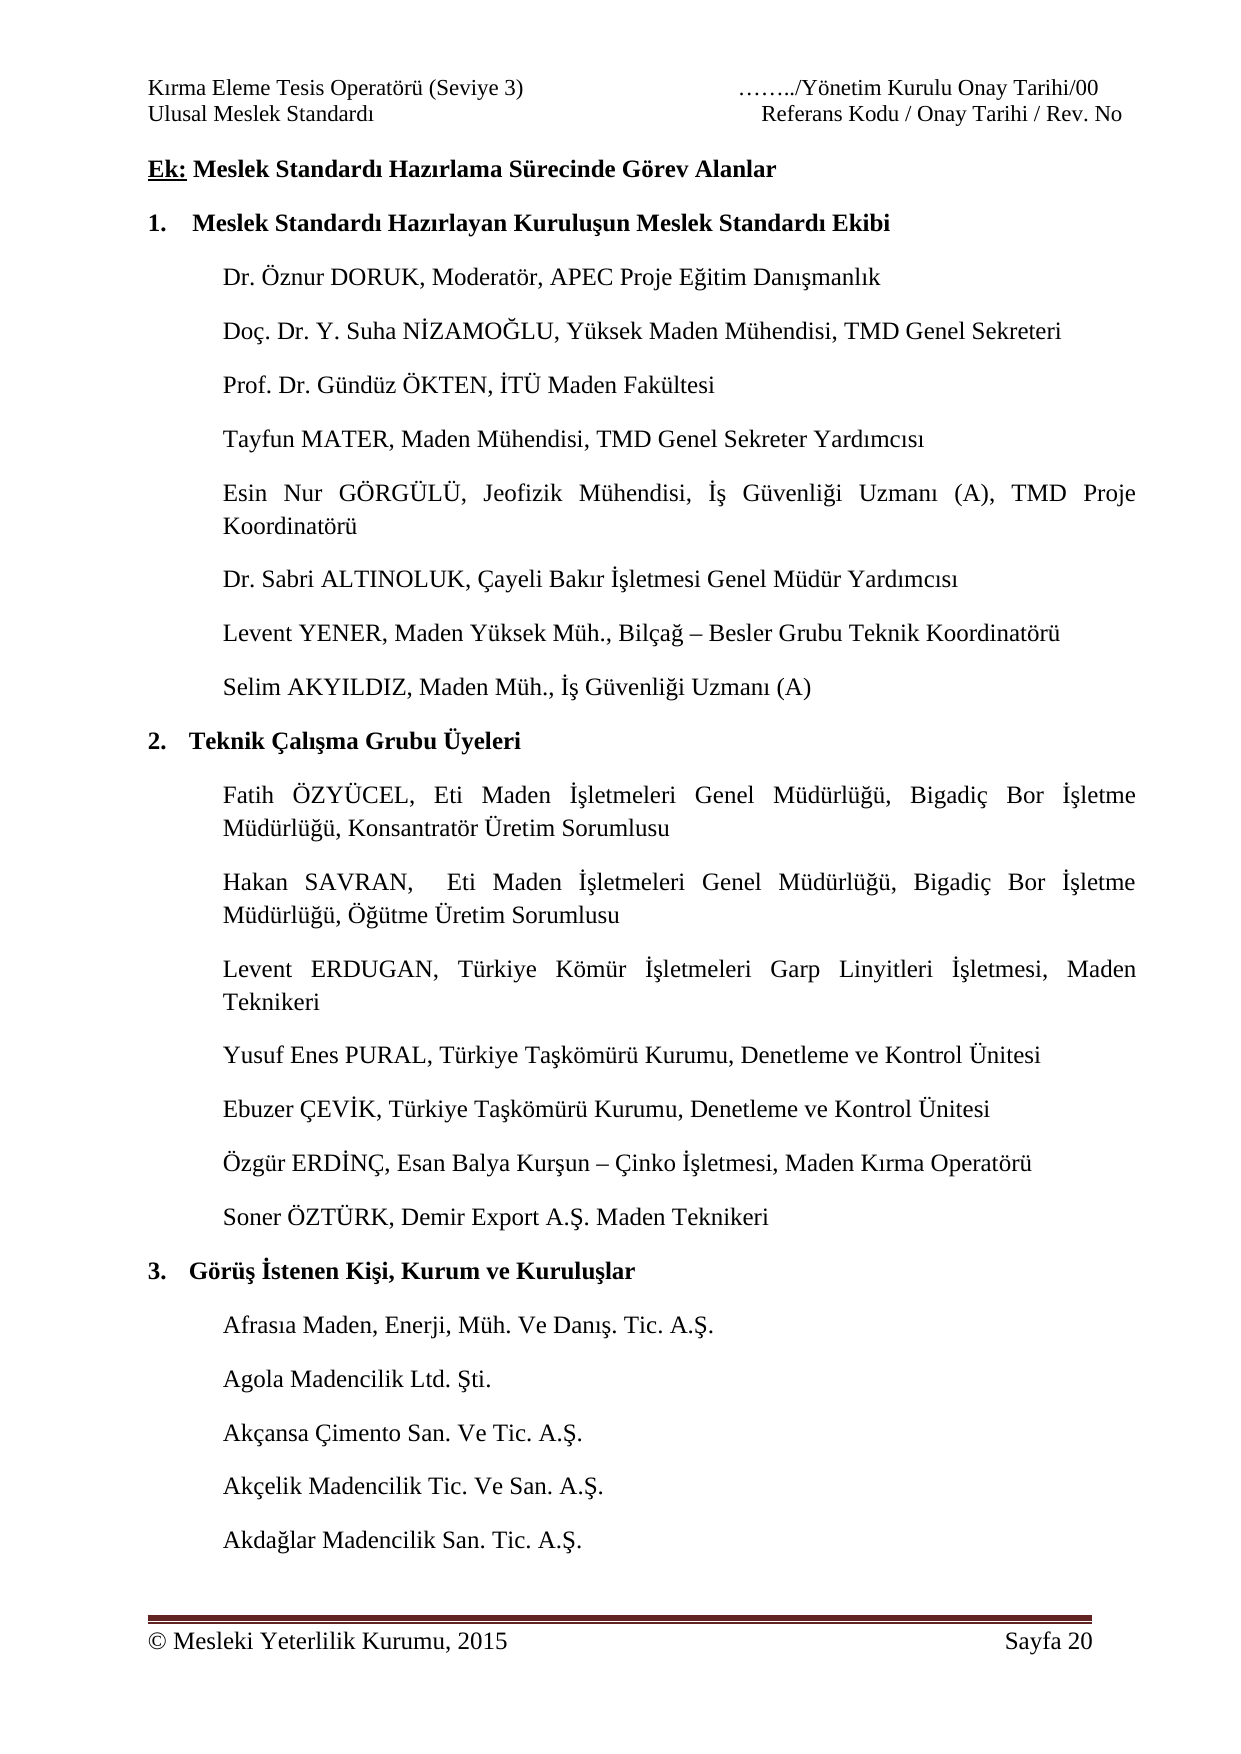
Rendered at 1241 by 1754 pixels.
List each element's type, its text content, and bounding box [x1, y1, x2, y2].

text Prof. Dr. Gündüz ÖKTEN, İTÜ Maden Fakültesi [223, 370, 1137, 399]
text Agola Madencilik Ltd. Şti. [223, 1364, 1137, 1392]
text Afrasıa Maden, Enerji, Müh. Ve Danış. Tic. A.Ş. [223, 1310, 1137, 1339]
text Yusuf Enes PURAL, Türkiye Taşkömürü Kurumu, Denetleme ve Kontrol Ünitesi [223, 1041, 1137, 1069]
text Dr. Sabri ALTINOLUK, Çayeli Bakır İşletmesi Genel Müdür Yardımcısı [223, 564, 1137, 593]
list Teknik Çalışma Grubu Üyeleri [148, 726, 1092, 755]
text Hakan SAVRAN, Eti Maden İşletmeleri Genel Müdürlüğü, Bigadiç Bor İşletme Müdürlüğü, Öğütme Üretim Sorumlusu [223, 867, 1137, 929]
text Özgür ERDİNÇ, Esan Balya Kurşun – Çinko İşletmesi, Maden Kırma Operatörü [223, 1148, 1137, 1177]
text Selim AKYILDIZ, Maden Müh., İş Güvenliği Uzmanı (A) [223, 672, 1137, 701]
text Soner ÖZTÜRK, Demir Export A.Ş. Maden Teknikeri [223, 1202, 1137, 1231]
text Esin Nur GÖRGÜLÜ, Jeofizik Mühendisi, İş Güvenliği Uzmanı (A), TMD Proje Koordinatörü [223, 478, 1137, 539]
text Ebuzer ÇEVİK, Türkiye Taşkömürü Kurumu, Denetleme ve Kontrol Ünitesi [223, 1094, 1137, 1123]
text Doç. Dr. Y. Suha NİZAMOĞLU, Yüksek Maden Mühendisi, TMD Genel Sekreteri [223, 316, 1137, 345]
text Dr. Öznur DORUK, Moderatör, APEC Proje Eğitim Danışmanlık [223, 262, 1137, 291]
list Meslek Standardı Hazırlayan Kuruluşun Meslek Standardı Ekibi [148, 208, 1092, 237]
text Tayfun MATER, Maden Mühendisi, TMD Genel Sekreter Yardımcısı [223, 424, 1137, 453]
text Akçelik Madencilik Tic. Ve San. A.Ş. [223, 1471, 1137, 1500]
text Levent YENER, Maden Yüksek Müh., Bilçağ – Besler Grubu Teknik Koordinatörü [223, 618, 1137, 647]
text Levent ERDUGAN, Türkiye Kömür İşletmeleri Garp Linyitleri İşletmesi, Maden Teknikeri [223, 954, 1137, 1016]
text Akçansa Çimento San. Ve Tic. A.Ş. [223, 1418, 1137, 1446]
text Fatih ÖZYÜCEL, Eti Maden İşletmeleri Genel Müdürlüğü, Bigadiç Bor İşletme Müdürlüğü, Konsantratör Üretim Sorumlusu [223, 780, 1137, 842]
text Akdağlar Madencilik San. Tic. A.Ş. [223, 1525, 1137, 1554]
list Görüş İstenen Kişi, Kurum ve Kuruluşlar [148, 1256, 1137, 1285]
text Ek: Meslek Standardı Hazırlama Sürecinde Görev Alanlar [148, 154, 1092, 183]
